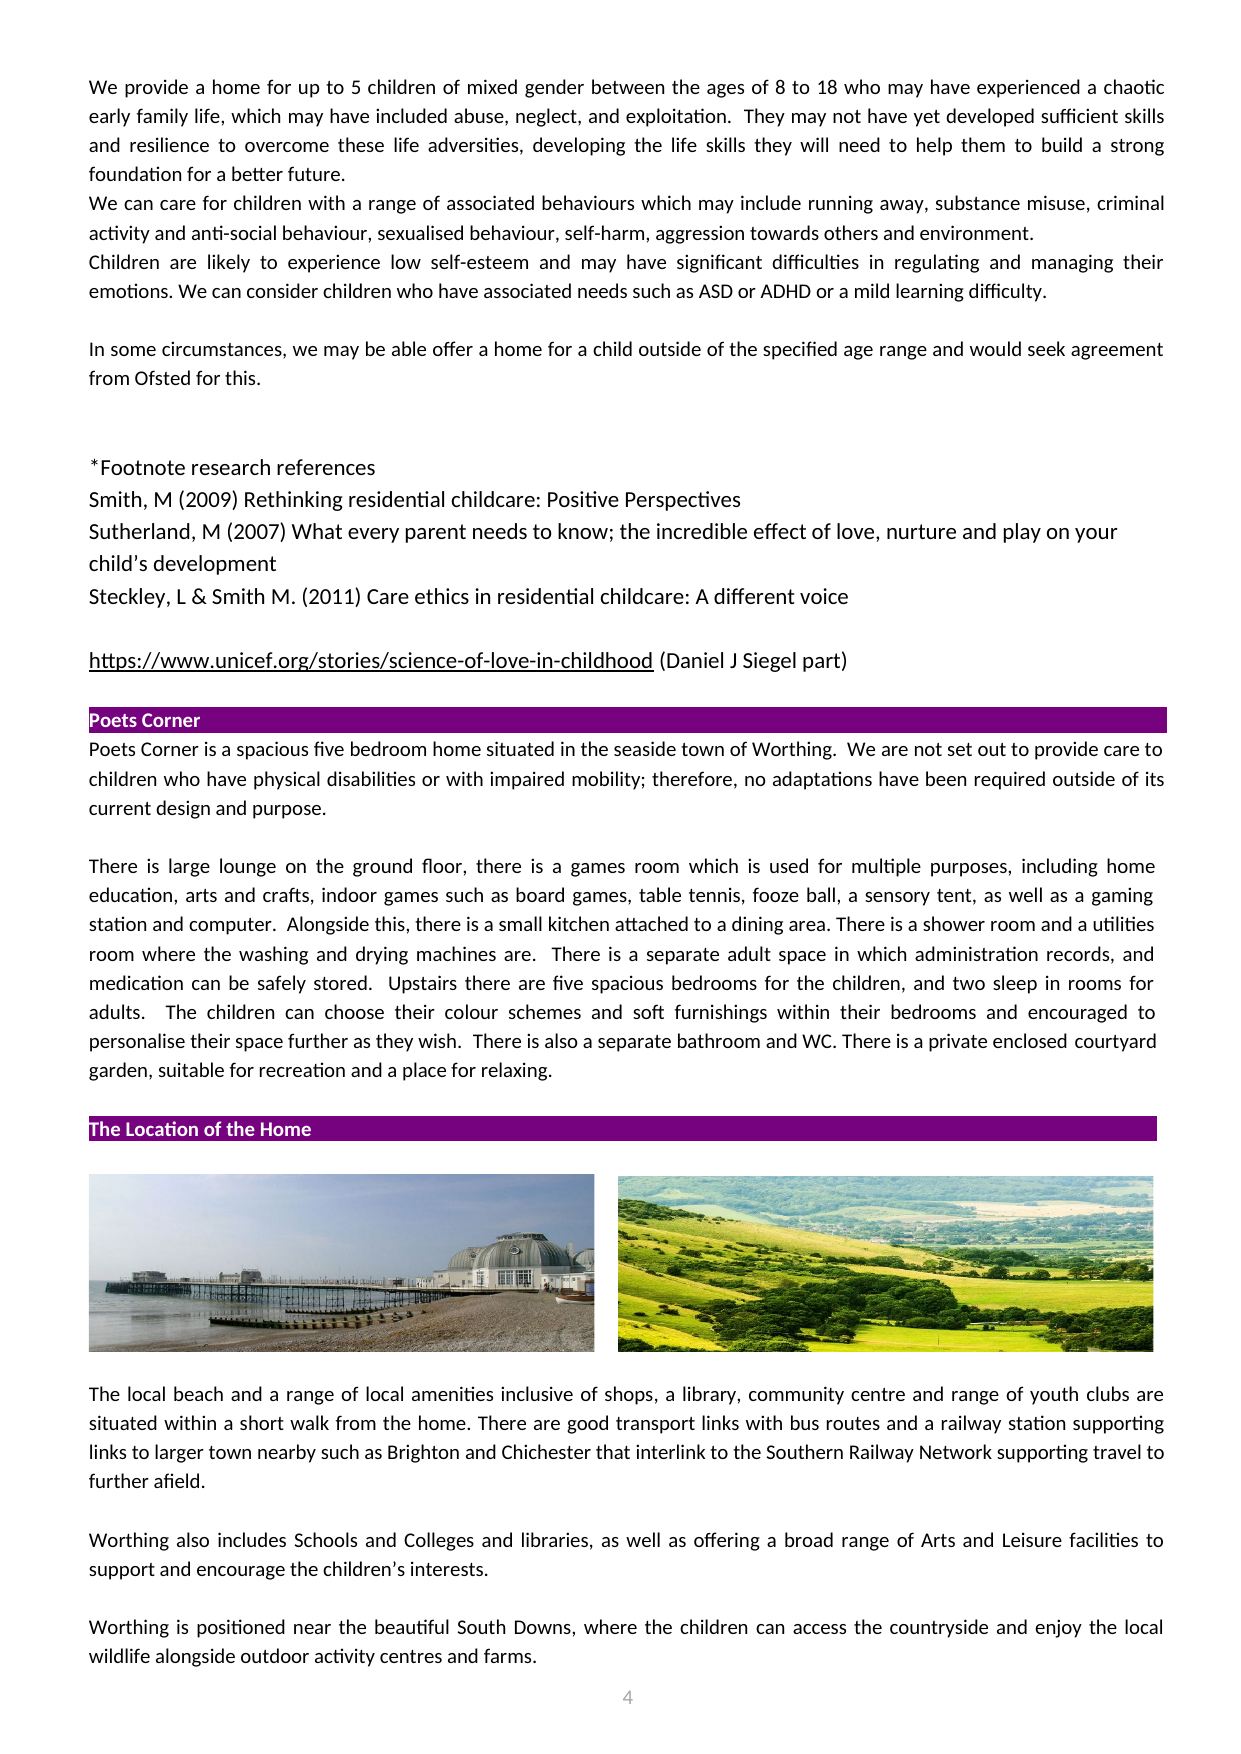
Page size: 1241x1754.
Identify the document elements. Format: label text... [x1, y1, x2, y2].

text We can care for children with a range of associated behaviours which may include running away, substance misuse, criminal activity and anti-social behaviour, sexualised behaviour, self-harm, aggression towards others and environment. [89, 191, 1167, 245]
text https://www.unicef.org/stories/science-of-love-in-childhood (Daniel J Siegel part) [89, 646, 1167, 674]
text Poets Corner is a spacious five bedroom home situated in the seaside town of Worthing. We are not set out to provide care to children who have physical disabilities or with impaired mobility; therefore, no adaptations have been required outside of its current design and purpose. [89, 737, 1167, 820]
text Worthing also includes Schools and Colleges and libraries, as well as offering a broad range of Arts and Leisure facilities to support and encourage the children’s interests. [89, 1527, 1167, 1582]
text Smith, M (2009) Rethinking residential childcare: Positive Perspectives [89, 485, 1167, 513]
text We provide a home for up to 5 children of mixed gender between the ages of 8 to 18 who may have experienced a chaotic early family life, which may have included abuse, neglect, and exploitation. They may not have yet developed sufficient skills and resilience to overcome these life adversities, developing the life skills they will need to help them to build a strong foundation for a better future. [89, 74, 1167, 187]
picture [88, 1174, 595, 1352]
text In some circumstances, we may be able offer a home for a child outside of the specified age range and would seek agreement from Ofsted for this. [89, 336, 1167, 391]
text There is large lounge on the ground floor, there is a games room which is used for multiple purposes, including home education, arts and crafts, indoor games such as board games, table tennis, fooze ball, a sensory tent, as well as a gaming station and computer. Alongside this, there is a small kitchen attached to a dining area. There is a shower room and a utilities room where the washing and drying machines are. There is a separate adult space in which administration records, and medication can be safely stored. Upstairs there are five spacious bedrooms for the children, and two sleep in rooms for adults. The children can choose their colour schemes and soft furnishings within their bedrooms and encouraged to personalise their space further as they wish. There is also a separate bathroom and WC. There is a private enclosed courtyard garden, suitable for recreation and a place for relaxing. [89, 853, 1157, 1083]
text Poets Corner [89, 707, 1167, 733]
text The Location of the Home [89, 1116, 1157, 1141]
picture [618, 1176, 1154, 1352]
text Steckley, L & Smith M. (2011) Care ethics in residential childcare: A different voice [89, 582, 1167, 610]
text Children are likely to experience low self-esteem and may have significant difficulties in regulating and managing their emotions. We can consider children who have associated needs such as ASD or ADHD or a mild learning difficulty. [89, 249, 1167, 303]
text *Footnote research references [89, 453, 1167, 481]
text Sutherland, M (2007) What every parent needs to know; the incredible effect of love, nurture and play on your child’s development [89, 517, 1167, 578]
text Worthing is positioned near the beautiful South Downs, where the children can access the countryside and enjoy the local wildlife alongside outdoor activity centres and farms. [89, 1614, 1167, 1669]
text The local beach and a range of local amenities inclusive of shops, a library, community centre and range of youth clubs are situated within a short walk from the home. There are good transport links with bus routes and a railway station supporting links to larger town nearby such as Brighton and Chichester that interlink to the Southern Railway Network supporting travel to further afield. [89, 1381, 1167, 1494]
